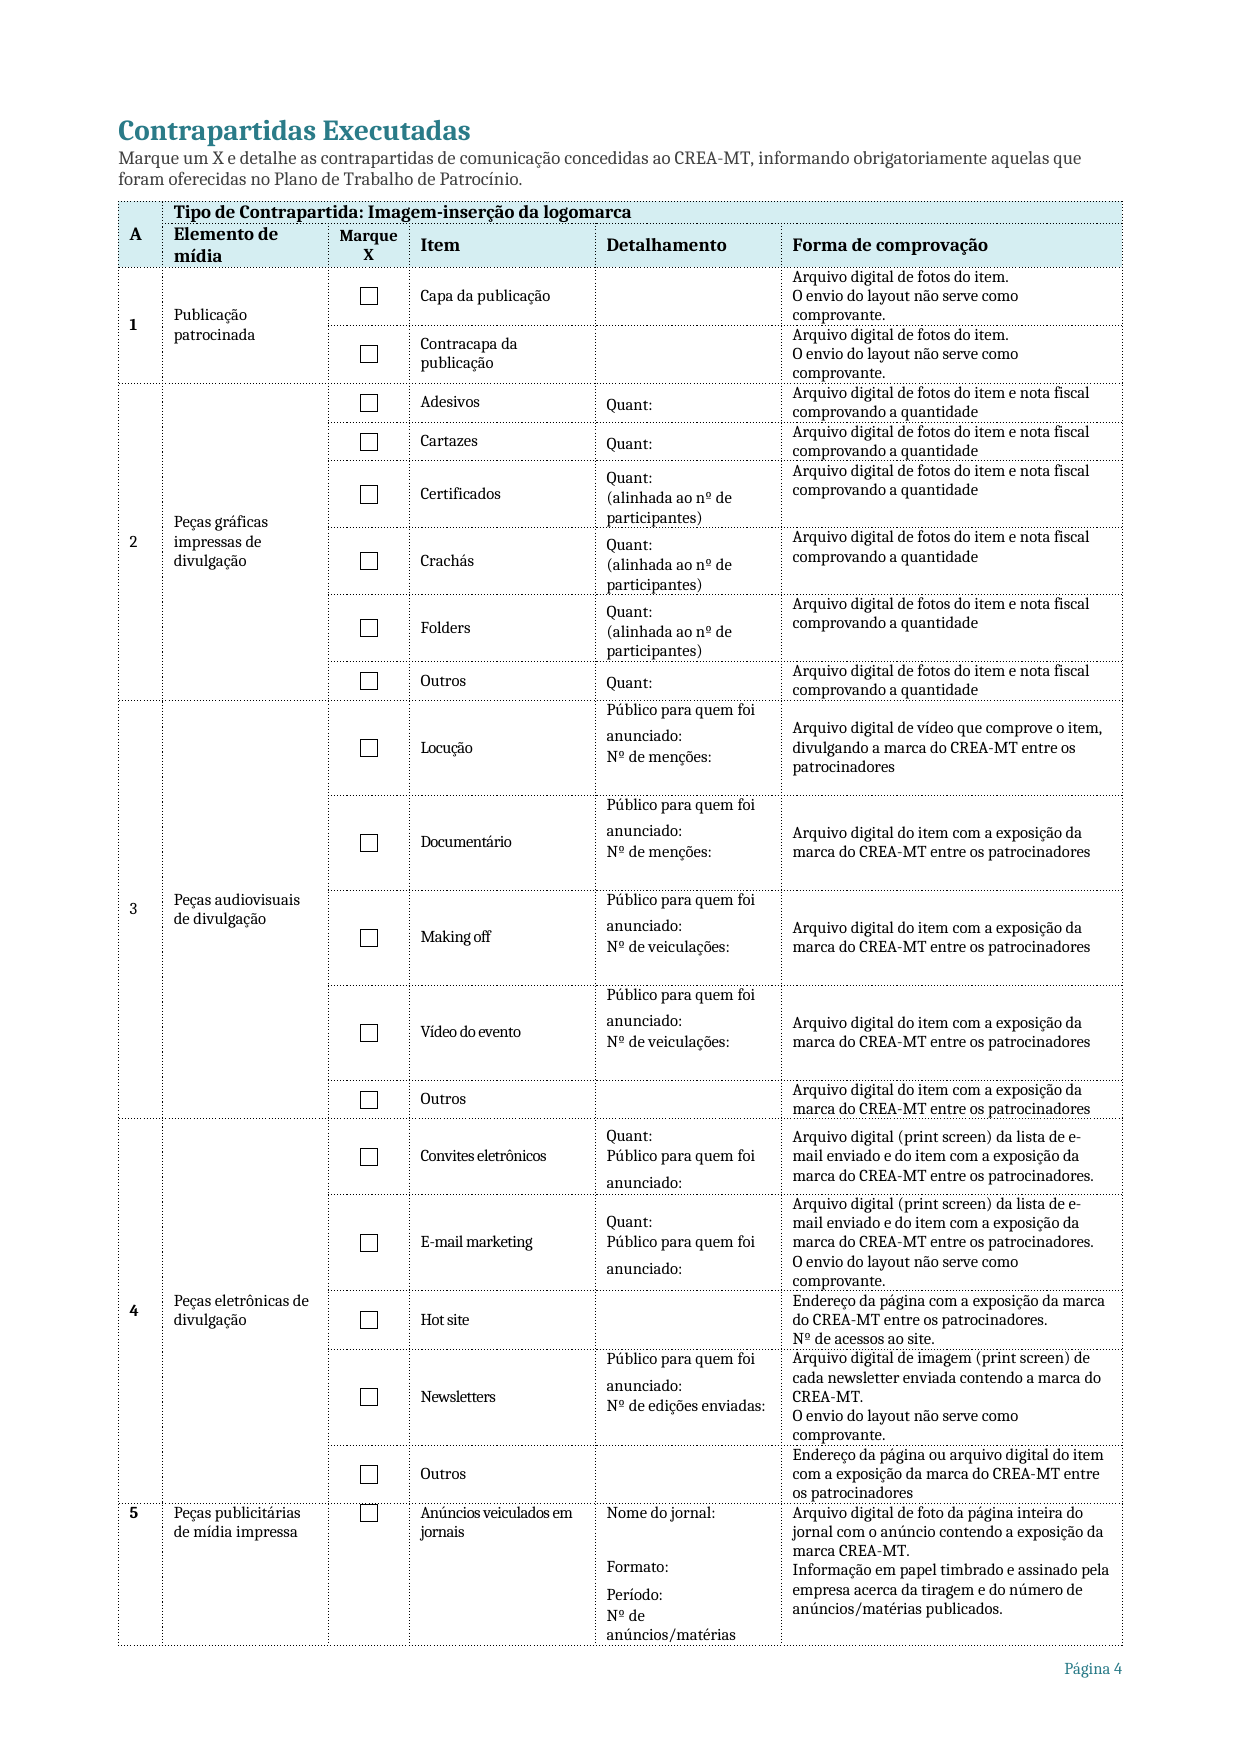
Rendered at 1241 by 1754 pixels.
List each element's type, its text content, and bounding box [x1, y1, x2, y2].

table_cell Público para quem foi anunciado: Nº de menções: [595, 795, 781, 890]
table_cell [328, 267, 409, 325]
table_cell Elemento de mídia [162, 223, 328, 267]
table_cell 3 [118, 700, 162, 1118]
table_header Tipo de Contrapartida: Imagem-inserção da logomarca [162, 201, 1122, 223]
table_cell Quant: (alinhada ao nº de participantes) [595, 460, 781, 527]
table_cell 1 [118, 267, 162, 383]
table_cell Público para quem foi anunciado: Nº de menções: [595, 700, 781, 795]
table_cell [595, 325, 781, 383]
table_cell [328, 1194, 409, 1290]
table_cell Público para quem foi anunciado: Nº de veiculações: [595, 985, 781, 1079]
table_cell Adesivos [409, 383, 595, 422]
table_cell Making off [409, 890, 595, 984]
table_cell Arquivo digital de fotos do item e nota fiscal comprovando a quantidade [781, 422, 1122, 460]
table_cell Arquivo digital (print screen) da lista de e-mail enviado e do item com a exposição da marca do CREA-MT entre os patrocinadores. O envio do layout não serve como comprovante. [781, 1194, 1122, 1290]
table_cell [328, 1445, 409, 1503]
table_cell Forma de comprovação [781, 223, 1122, 267]
table_cell Detalhamento [595, 223, 781, 267]
table_cell [595, 267, 781, 325]
table_cell 5 [118, 1503, 162, 1645]
table_cell [328, 422, 409, 460]
table_cell Peças gráficas impressas de divulgação [162, 383, 328, 700]
table_cell Arquivo digital de fotos do item e nota fiscal comprovando a quantidade [781, 460, 1122, 527]
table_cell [409, 1503, 595, 1645]
table_cell [328, 700, 409, 795]
table_cell Quant: (alinhada ao nº de participantes) [595, 594, 781, 661]
table_cell Quant: [595, 661, 781, 700]
table_cell Peças eletrônicas de divulgação [162, 1118, 328, 1503]
table_cell [328, 325, 409, 383]
table_cell [328, 795, 409, 890]
table_cell Item [409, 223, 595, 267]
table_cell Quant: [595, 422, 781, 460]
table_cell [328, 594, 409, 661]
table_cell Publicação patrocinada [162, 267, 328, 383]
table_cell Hot site [409, 1290, 595, 1348]
table_cell Endereço da página ou arquivo digital do item com a exposição da marca do CREA-MT entre os patrocinadores [781, 1445, 1122, 1503]
table_cell [328, 383, 409, 422]
table_cell Locução [409, 700, 595, 795]
table_cell Vídeo do evento [409, 985, 595, 1079]
table_cell 2 [118, 383, 162, 700]
table_cell Newsletters [409, 1349, 595, 1445]
table_cell [328, 1290, 409, 1348]
table_cell Convites eletrônicos [409, 1118, 595, 1194]
table_cell Marque X [328, 223, 409, 267]
table_cell Folders [409, 594, 595, 661]
table_cell Arquivo digital do item com a exposição da marca do CREA-MT entre os patrocinadores [781, 985, 1122, 1079]
table_cell [328, 890, 409, 984]
table_cell [328, 527, 409, 594]
table_cell E-mail marketing [409, 1194, 595, 1290]
table_cell Quant: Público para quem foi anunciado: [595, 1194, 781, 1290]
table_cell Capa da publicação [409, 267, 595, 325]
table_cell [781, 1503, 1122, 1645]
table_cell Crachás [409, 527, 595, 594]
table_cell [328, 985, 409, 1079]
table_cell Cartazes [409, 422, 595, 460]
table_cell Arquivo digital de fotos do item e nota fiscal comprovando a quantidade [781, 527, 1122, 594]
table_cell 4 [118, 1118, 162, 1503]
table_cell Documentário [409, 795, 595, 890]
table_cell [595, 1503, 781, 1645]
table_cell [328, 1503, 409, 1645]
table_cell [328, 661, 409, 700]
table_cell [328, 1118, 409, 1194]
table_cell Arquivo digital do item com a exposição da marca do CREA-MT entre os patrocinadores [781, 795, 1122, 890]
table_cell Outros [409, 661, 595, 700]
table_cell Certificados [409, 460, 595, 527]
table_cell [328, 1080, 409, 1118]
table_cell Arquivo digital de fotos do item e nota fiscal comprovando a quantidade [781, 594, 1122, 661]
table_cell Público para quem foi anunciado: Nº de edições enviadas: [595, 1349, 781, 1445]
table_cell [595, 1445, 781, 1503]
table_cell Quant: [595, 383, 781, 422]
table_cell Endereço da página com a exposição da marca do CREA-MT entre os patrocinadores. Nº de acessos ao site. [781, 1290, 1122, 1348]
table_cell Arquivo digital de imagem (print screen) de cada newsletter enviada contendo a marca do CREA-MT. O envio do layout não serve como comprovante. [781, 1349, 1122, 1445]
table_cell Quant: (alinhada ao nº de participantes) [595, 527, 781, 594]
table_cell Quant: Público para quem foi anunciado: [595, 1118, 781, 1194]
table_cell [595, 1290, 781, 1348]
subtitle Marque um X e detalhe as contrapartidas de comunicação concedidas ao CREA-MT, informando obrigatoriamente aquelas que foram oferecidas no Plano de Trabalho de Patrocínio. [118, 147, 1122, 191]
table_cell Arquivo digital de fotos do item e nota fiscal comprovando a quantidade [781, 661, 1122, 700]
table_cell [328, 460, 409, 527]
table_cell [162, 1503, 328, 1645]
table_cell Arquivo digital do item com a exposição da marca do CREA-MT entre os patrocinadores [781, 890, 1122, 984]
table_cell Arquivo digital de fotos do item e nota fiscal comprovando a quantidade [781, 383, 1122, 422]
table_cell Outros [409, 1080, 595, 1118]
table_cell Arquivo digital (print screen) da lista de e-mail enviado e do item com a exposição da marca do CREA-MT entre os patrocinadores. [781, 1118, 1122, 1194]
table_cell [328, 1349, 409, 1445]
table_cell Arquivo digital de vídeo que comprove o item, divulgando a marca do CREA-MT entre os patrocinadores [781, 700, 1122, 795]
table_cell Arquivo digital de fotos do item. O envio do layout não serve como comprovante. [781, 325, 1122, 383]
table_cell Outros [409, 1445, 595, 1503]
table_cell Público para quem foi anunciado: Nº de veiculações: [595, 890, 781, 984]
table_cell Arquivo digital de fotos do item. O envio do layout não serve como comprovante. [781, 267, 1122, 325]
table_cell Arquivo digital do item com a exposição da marca do CREA-MT entre os patrocinadores [781, 1080, 1122, 1118]
table_cell Contracapa da publicação [409, 325, 595, 383]
table_cell [595, 1080, 781, 1118]
table_header A [118, 201, 162, 267]
subtitle Contrapartidas Executadas [118, 114, 1122, 147]
table_cell Peças audiovisuais de divulgação [162, 700, 328, 1118]
